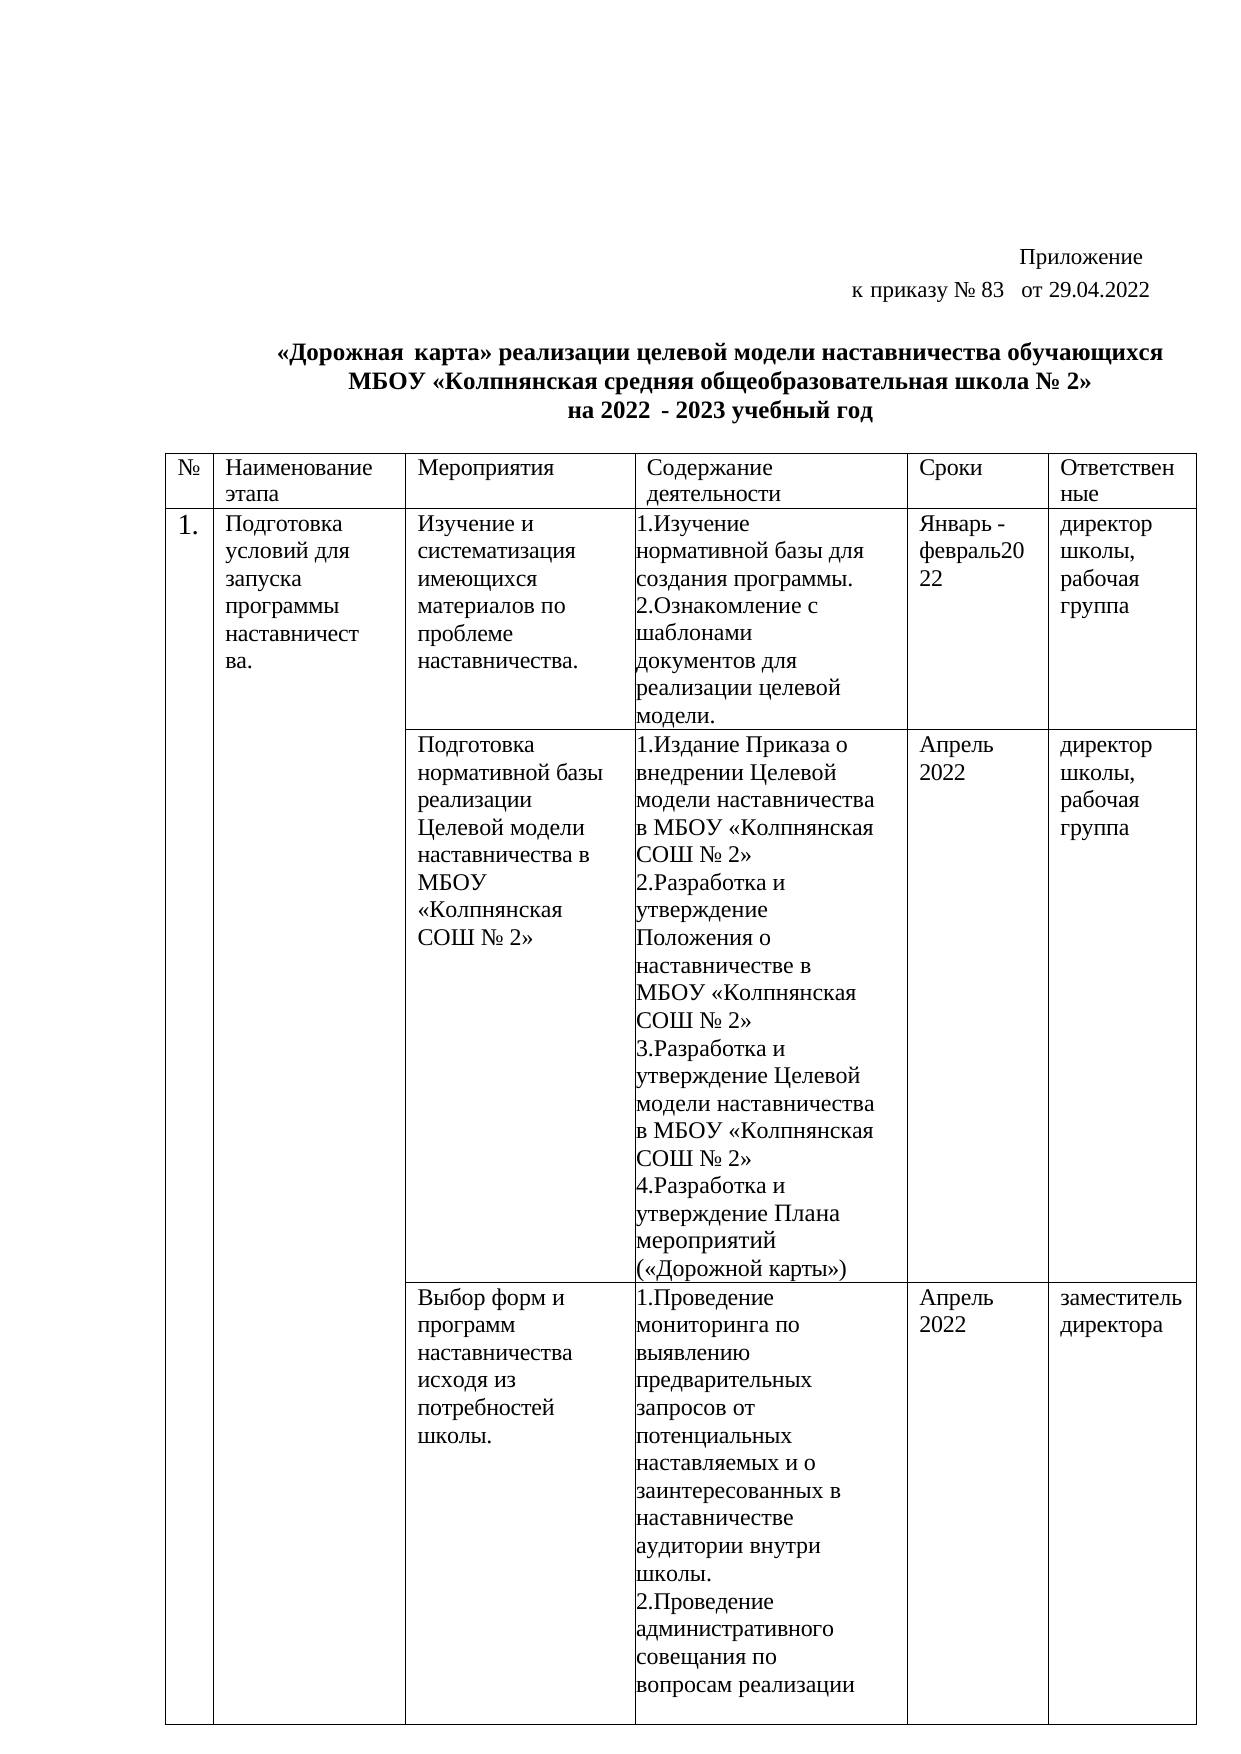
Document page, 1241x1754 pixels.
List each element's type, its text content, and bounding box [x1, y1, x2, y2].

text на 2022 - 2023 учебный год [231, 395, 1209, 423]
table_cell Январь -февраль2022 [908, 509, 1048, 729]
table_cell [1049, 1283, 1196, 1724]
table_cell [406, 1283, 635, 1724]
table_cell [636, 1283, 907, 1724]
table_cell директор школы, рабочая группа [1049, 509, 1196, 729]
table_cell Подготовка нормативной базы реализации Целевой модели наставничества в МБОУ «Колпнянская СОШ № 2» [406, 730, 635, 1282]
table_cell 1.Изучение нормативной базы для создания программы. 2.Ознакомление с шаблонами документов для реализации целевой модели. [636, 509, 907, 729]
table_cell Изучение и систематизация имеющихся материалов по проблеме наставничества. [406, 509, 635, 729]
table_header Ответствен ные [1049, 454, 1196, 507]
table_cell Подготовка условий для запуска программы наставничества. [214, 509, 405, 1724]
text к приказу № 83 от 29.04.2022 [154, 276, 1153, 303]
table_header Сроки [908, 454, 1048, 507]
table_cell директор школы, рабочая группа [1049, 730, 1196, 1282]
table_header Мероприятия [406, 454, 635, 507]
table_cell 1. [166, 509, 213, 1724]
table_cell Апрель 2022 [908, 730, 1048, 1282]
table_header № [166, 454, 213, 507]
table_header Содержание деятельности [636, 454, 907, 507]
table_cell Апрель 2022 [908, 1283, 1048, 1724]
text Приложение [884, 243, 1153, 269]
text МБОУ «Колпнянская средняя общеобразовательная школа № 2» [231, 366, 1209, 394]
table_cell 1.Издание Приказа о внедрении Целевой модели наставничества в МБОУ «Колпнянская СОШ № 2» 2.Разработка и утверждение Положения о наставничестве в МБОУ «Колпнянская СОШ № 2» 3.Разработка и утверждение Целевой модели наставничества в МБОУ «Колпнянская СОШ № 2» 4.Разработка и утверждение Плана мероприятий («Дорожной карты») [636, 730, 907, 1282]
table_header Наименование этапа [214, 454, 405, 507]
text «Дорожная карта» реализации целевой модели наставничества обучающихся [231, 337, 1209, 366]
